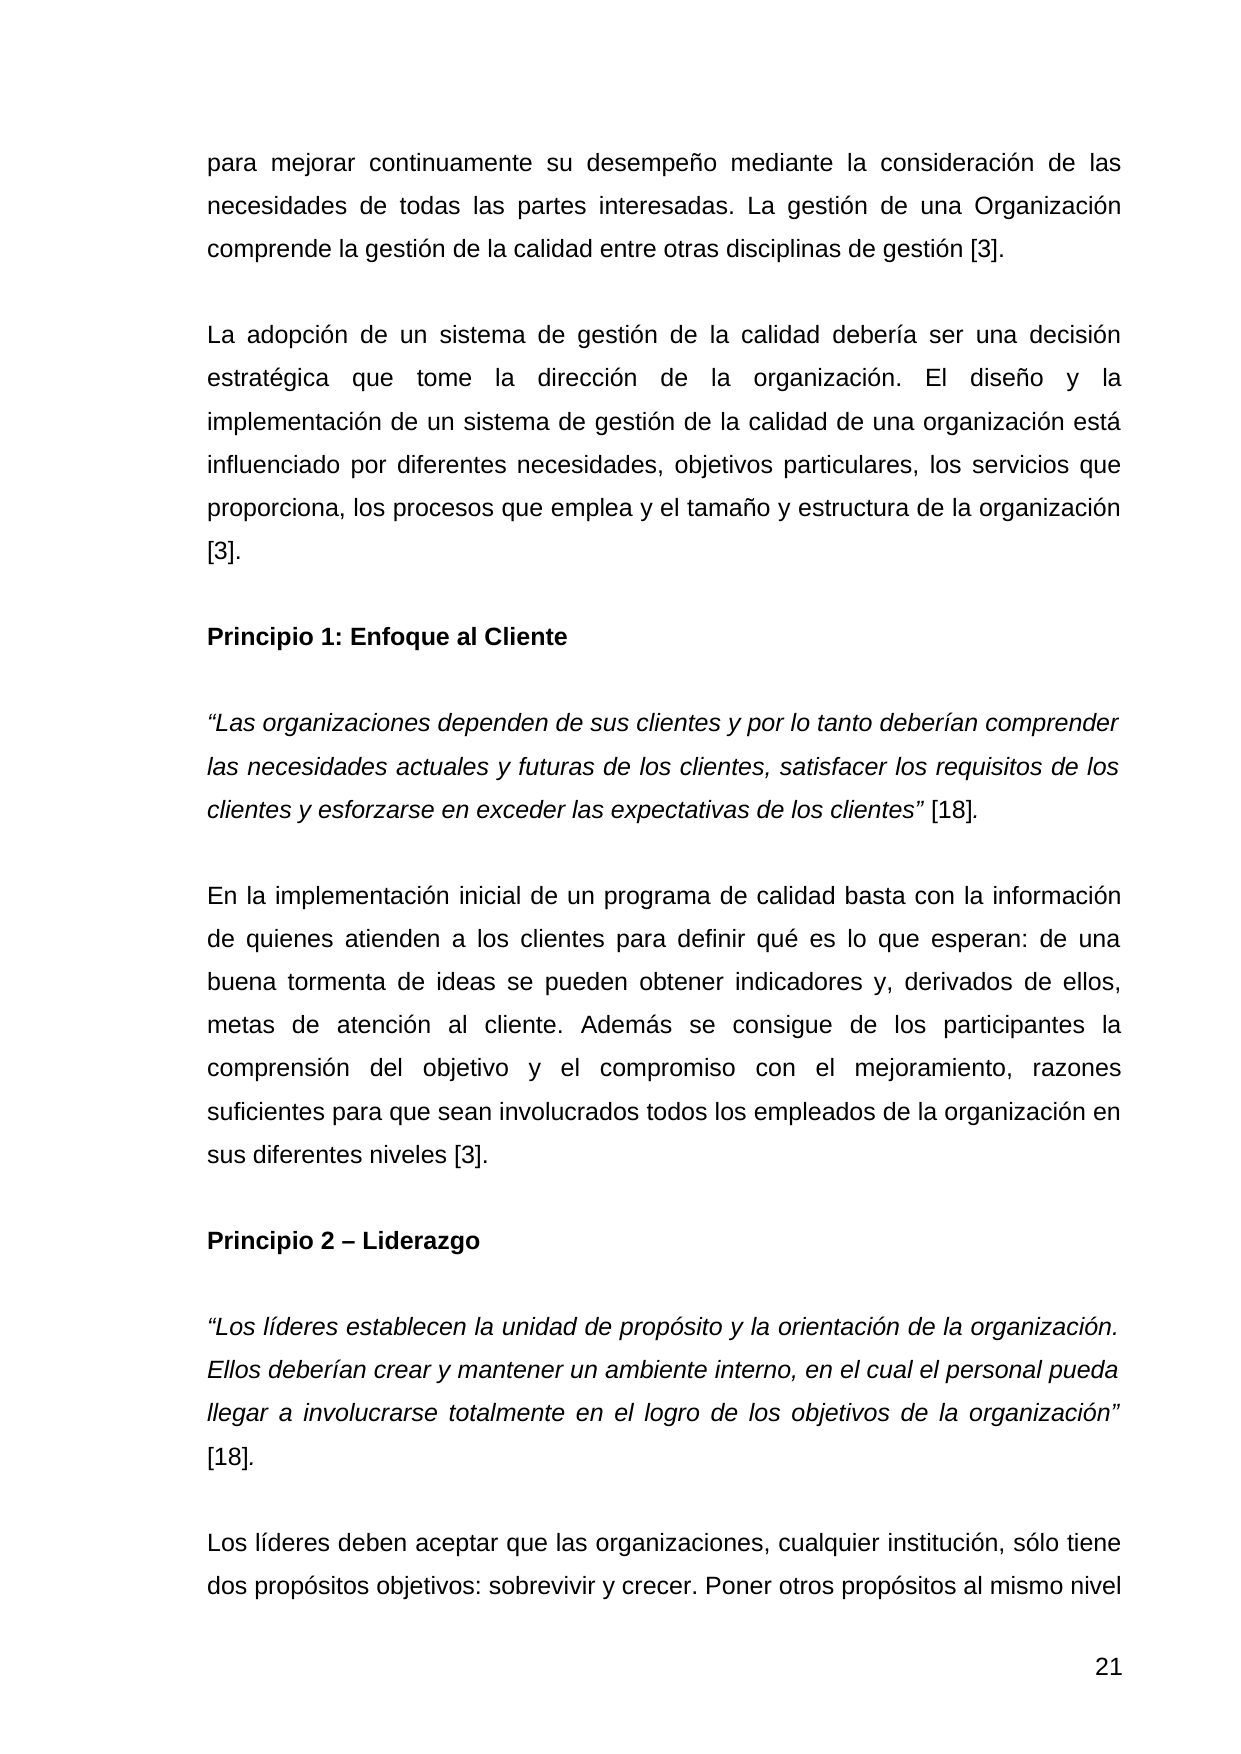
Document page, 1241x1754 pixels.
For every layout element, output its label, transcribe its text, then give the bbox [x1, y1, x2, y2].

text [207, 1528, 1123, 1599]
text La adopción de un sistema de gestión de la calidad debería ser una decisión estratégica que tome la dirección de la organización. El diseño y la implementación de un sistema de gestión de la calidad de una organización está influenciado por diferentes necesidades, objetivos particulares, los servicios que proporciona, los procesos que emplea y el tamaño y estructura de la organización [3]. [207, 320, 1123, 564]
text “Las organizaciones dependen de sus clientes y por lo tanto deberían comprender las necesidades actuales y futuras de los clientes, satisfacer los requisitos de los clientes y esforzarse en exceder las expectativas de los clientes” [18]. [207, 708, 1123, 823]
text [207, 148, 1123, 263]
text “Los líderes establecen la unidad de propósito y la orientación de la organización. Ellos deberían crear y mantener un ambiente interno, en el cual el personal pueda llegar a involucrarse totalmente en el logro de los objetivos de la organización” [18]. [207, 1312, 1123, 1470]
text En la implementación inicial de un programa de calidad basta con la información de quienes atienden a los clientes para definir qué es lo que esperan: de una buena tormenta de ideas se pueden obtener indicadores y, derivados de ellos, metas de atención al cliente. Además se consigue de los participantes la comprensión del objetivo y el compromiso con el mejoramiento, razones suficientes para que sean involucrados todos los empleados de la organización en sus diferentes niveles [3]. [207, 881, 1123, 1168]
subtitle Principio 1: Enfoque al Cliente [207, 622, 1108, 651]
subtitle Principio 2 – Liderazgo [207, 1226, 1108, 1254]
